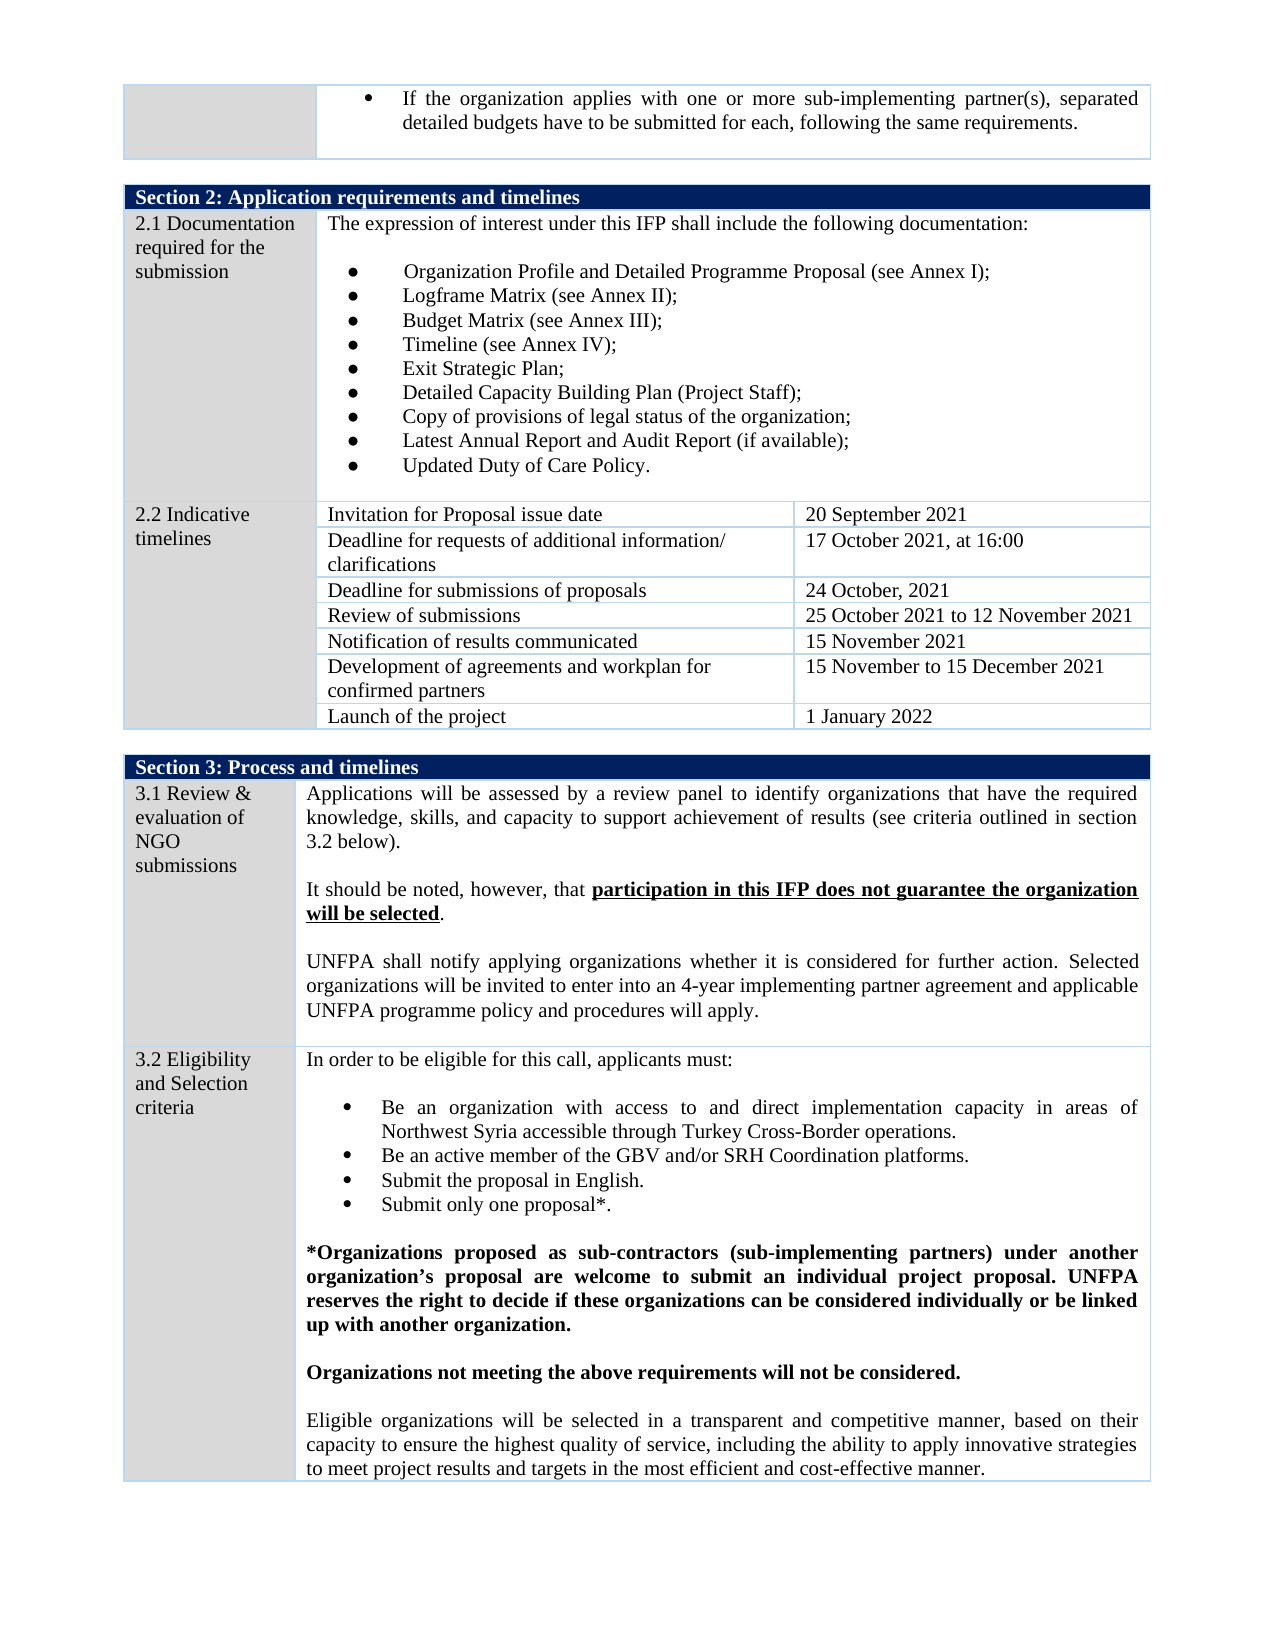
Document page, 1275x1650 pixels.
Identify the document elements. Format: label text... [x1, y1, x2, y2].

table_cell Applications will be assessed by a review panel to identify organizations that have the required knowledge, skills, and capacity to support achievement of results (see criteria outlined in section 3.2 below). It should be noted, however, that participation in this IFP does not guarantee the organization will be selected. UNFPA shall notify applying organizations whether it is considered for further action. Selected organizations will be invited to enter into an 4-year implementing partner agreement and applicable UNFPA programme policy and procedures will apply. [296, 781, 1150, 1046]
table_cell 3.1 Review & evaluation of NGO submissions [125, 781, 294, 1046]
table_cell 20 September 2021 [795, 502, 1150, 526]
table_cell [125, 86, 315, 158]
table_cell 15 November to 15 December 2021 [795, 655, 1150, 702]
table_cell Launch of the project [317, 704, 793, 728]
table_cell Invitation for Proposal issue date [317, 502, 793, 526]
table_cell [125, 1047, 294, 1480]
table_header Section 2: Application requirements and timelines [125, 185, 1150, 209]
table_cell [317, 86, 1150, 158]
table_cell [296, 1047, 1150, 1480]
table_cell The expression of interest under this IFP shall include the following documentation: Organization Profile and Detailed Programme Proposal (see Annex I); Logframe Matrix (see Annex II); Budget Matrix (see Annex III); Timeline (see Annex IV); Exit Strategic Plan; Detailed Capacity Building Plan (Project Staff); Copy of provisions of legal status of the organization; Latest Annual Report and Audit Report (if available); Updated Duty of Care Policy. [317, 211, 1150, 501]
table_cell 1 January 2022 [795, 704, 1150, 728]
table_cell 2.2 Indicative timelines [125, 502, 315, 728]
table_cell 15 November 2021 [795, 629, 1150, 653]
table_header Section 3: Process and timelines [125, 755, 1150, 779]
table_cell 17 October 2021, at 16:00 [795, 528, 1150, 576]
table_cell Review of submissions [317, 603, 793, 627]
table_cell Deadline for requests of additional information/ clarifications [317, 528, 793, 576]
table_cell 25 October 2021 to 12 November 2021 [795, 603, 1150, 627]
table_cell 24 October, 2021 [795, 578, 1150, 602]
table_cell 2.1 Documentation required for the submission [125, 211, 315, 501]
table_cell Development of agreements and workplan for confirmed partners [317, 655, 793, 702]
table_cell Deadline for submissions of proposals [317, 578, 793, 602]
table_cell Notification of results communicated [317, 629, 793, 653]
